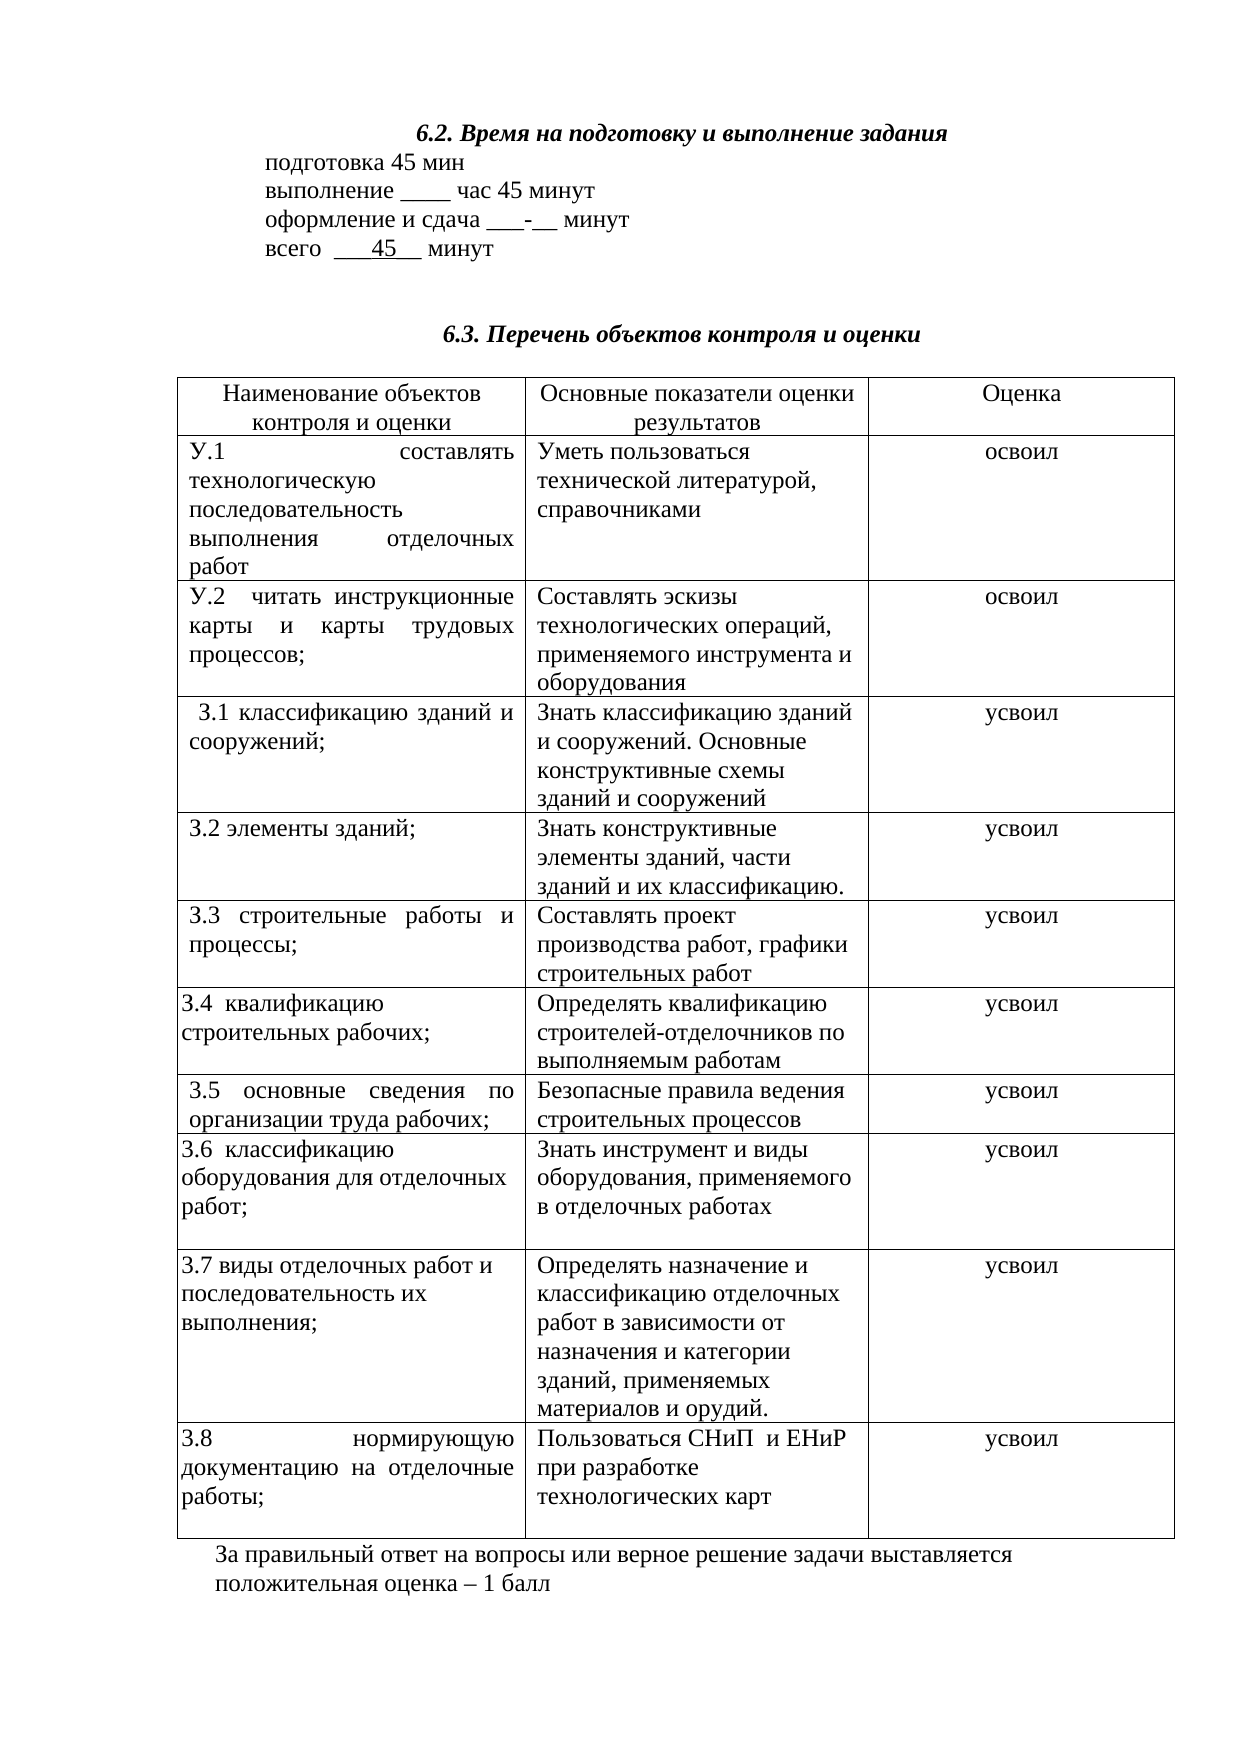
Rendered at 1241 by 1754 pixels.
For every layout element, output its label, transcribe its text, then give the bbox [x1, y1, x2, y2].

table_cell З.1 классификацию зданий и сооружений; [178, 697, 525, 812]
table_cell 3.5 основные сведения по организации труда рабочих; [178, 1075, 525, 1133]
table_header Основные показатели оценки результатов [526, 378, 868, 435]
table_cell Определять квалификацию строителей-отделочников по выполняемым работам [526, 988, 868, 1074]
table_cell усвоил [869, 813, 1174, 899]
table_cell З.4 квалификацию строительных рабочих; [178, 988, 525, 1074]
text 6.2. Время на подготовку и выполнение задания [215, 118, 1152, 147]
text подготовка 45 мин [265, 147, 1152, 176]
table_cell Знать конструктивные элементы зданий, части зданий и их классификацию. [526, 813, 868, 899]
table_cell Пользоваться СНиП и ЕНиР при разработке технологических карт [526, 1423, 868, 1538]
text выполнение ____ час 45 минут [265, 176, 1152, 204]
table_cell усвоил [869, 1423, 1174, 1538]
table_cell Составлять эскизы технологических операций, применяемого инструмента и оборудования [526, 581, 868, 696]
table_cell 3.7 виды отделочных работ и последовательность их выполнения; [178, 1250, 525, 1422]
table_cell З.2 элементы зданий; [178, 813, 525, 899]
table_header Оценка [869, 378, 1174, 435]
table_cell Безопасные правила ведения строительных процессов [526, 1075, 868, 1133]
table_cell усвоил [869, 988, 1174, 1074]
table_cell усвоил [869, 901, 1174, 987]
text всего ___45__ минут [177, 233, 1152, 262]
table_cell Уметь пользоваться технической литературой, справочниками [526, 436, 868, 580]
table_cell освоил [869, 436, 1174, 580]
table_cell З.3 строительные работы и процессы; [178, 901, 525, 987]
table_cell усвоил [869, 697, 1174, 812]
table_cell Знать классификацию зданий и сооружений. Основные конструктивные схемы зданий и сооружений [526, 697, 868, 812]
table_cell 3.6 классификацию оборудования для отделочных работ; [178, 1134, 525, 1249]
text 6.3. Перечень объектов контроля и оценки [215, 319, 1152, 348]
table_cell Составлять проект производства работ, графики строительных работ [526, 901, 868, 987]
table_cell усвоил [869, 1075, 1174, 1133]
text оформление и сдача ___-__ минут [265, 204, 1152, 233]
table_cell У.2 читать инструкционные карты и карты трудовых процессов; [178, 581, 525, 696]
text За правильный ответ на вопросы или верное решение задачи выставляется положительная оценка – 1 балл [215, 1539, 1152, 1597]
table_cell 3.8 нормирующую документацию на отделочные работы; [178, 1423, 525, 1538]
table_cell усвоил [869, 1134, 1174, 1249]
table_cell усвоил [869, 1250, 1174, 1422]
table_cell Знать инструмент и виды оборудования, применяемого в отделочных работах [526, 1134, 868, 1249]
table_cell У.1 составлять технологическую последовательность выполнения отделочных работ [178, 436, 525, 580]
table_cell Определять назначение и классификацию отделочных работ в зависимости от назначения и категории зданий, применяемых материалов и орудий. [526, 1250, 868, 1422]
table_header Наименование объектов контроля и оценки [178, 378, 525, 435]
table_cell освоил [869, 581, 1174, 696]
